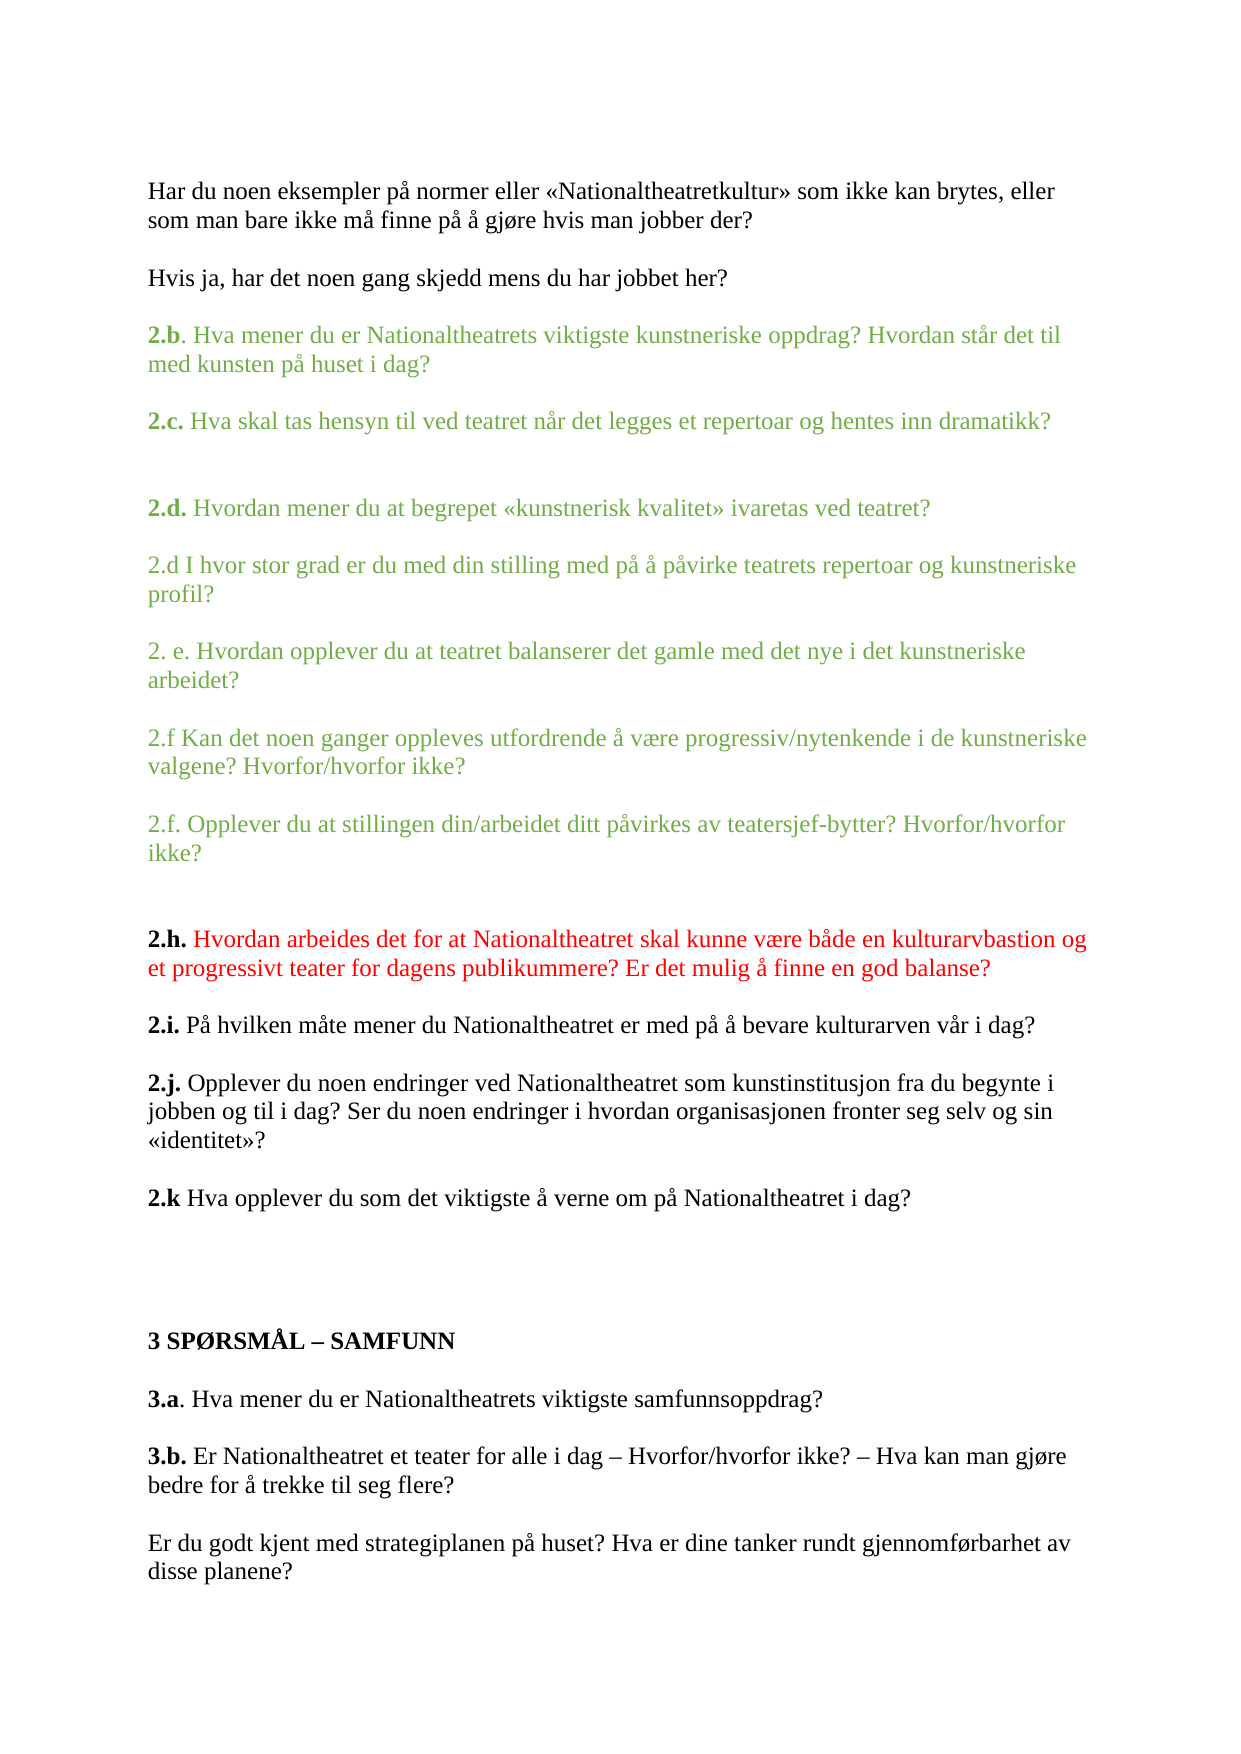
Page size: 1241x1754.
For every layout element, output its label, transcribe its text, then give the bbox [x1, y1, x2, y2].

text 2.d. Hvordan mener du at begrepet «kunstnerisk kvalitet» ivaretas ved teatret? [148, 493, 1093, 521]
text 3 SPØRSMÅL – SAMFUNN [148, 1326, 1093, 1355]
text 2.f. Opplever du at stillingen din/arbeidet ditt påvirkes av teatersjef-bytter? Hvorfor/hvorfor ikke? [148, 809, 1093, 866]
text 2. e. Hvordan opplever du at teatret balanserer det gamle med det nye i det kunstneriske arbeidet? [148, 636, 1093, 694]
text 2.c. Hva skal tas hensyn til ved teatret når det legges et repertoar og hentes inn dramatikk? [148, 406, 1093, 435]
text 3.a. Hva mener du er Nationaltheatrets viktigste samfunnsoppdrag? [148, 1384, 1093, 1413]
text 2.j. Opplever du noen endringer ved Nationaltheatret som kunstinstitusjon fra du begynte i jobben og til i dag? Ser du noen endringer i hvordan organisasjonen fronter seg selv og sin «identitet»? [148, 1068, 1093, 1154]
text Hvis ja, har det noen gang skjedd mens du har jobbet her? [148, 263, 1093, 291]
text 3.b. Er Nationaltheatret et teater for alle i dag – Hvorfor/hvorfor ikke? – Hva kan man gjøre bedre for å trekke til seg flere? [148, 1441, 1093, 1499]
text 2.i. På hvilken måte mener du Nationaltheatret er med på å bevare kulturarven vår i dag? [148, 1010, 1093, 1039]
text Er du godt kjent med strategiplanen på huset? Hva er dine tanker rundt gjennomførbarhet av disse planene? [148, 1528, 1093, 1585]
text 2.f Kan det noen ganger oppleves utfordrende å være progressiv/nytenkende i de kunstneriske valgene? Hvorfor/hvorfor ikke? [148, 723, 1093, 780]
text Har du noen eksempler på normer eller «Nationaltheatretkultur» som ikke kan brytes, eller som man bare ikke må finne på å gjøre hvis man jobber der? [148, 176, 1093, 234]
text 2.d I hvor stor grad er du med din stilling med på å påvirke teatrets repertoar og kunstneriske profil? [148, 550, 1093, 608]
text 2.b. Hva mener du er Nationaltheatrets viktigste kunstneriske oppdrag? Hvordan står det til med kunsten på huset i dag? [148, 320, 1093, 378]
text 2.k Hva opplever du som det viktigste å verne om på Nationaltheatret i dag? [148, 1183, 1093, 1211]
text 2.h. Hvordan arbeides det for at Nationaltheatret skal kunne være både en kulturarvbastion og et progressivt teater for dagens publikummere? Er det mulig å finne en god balanse? [148, 924, 1093, 981]
